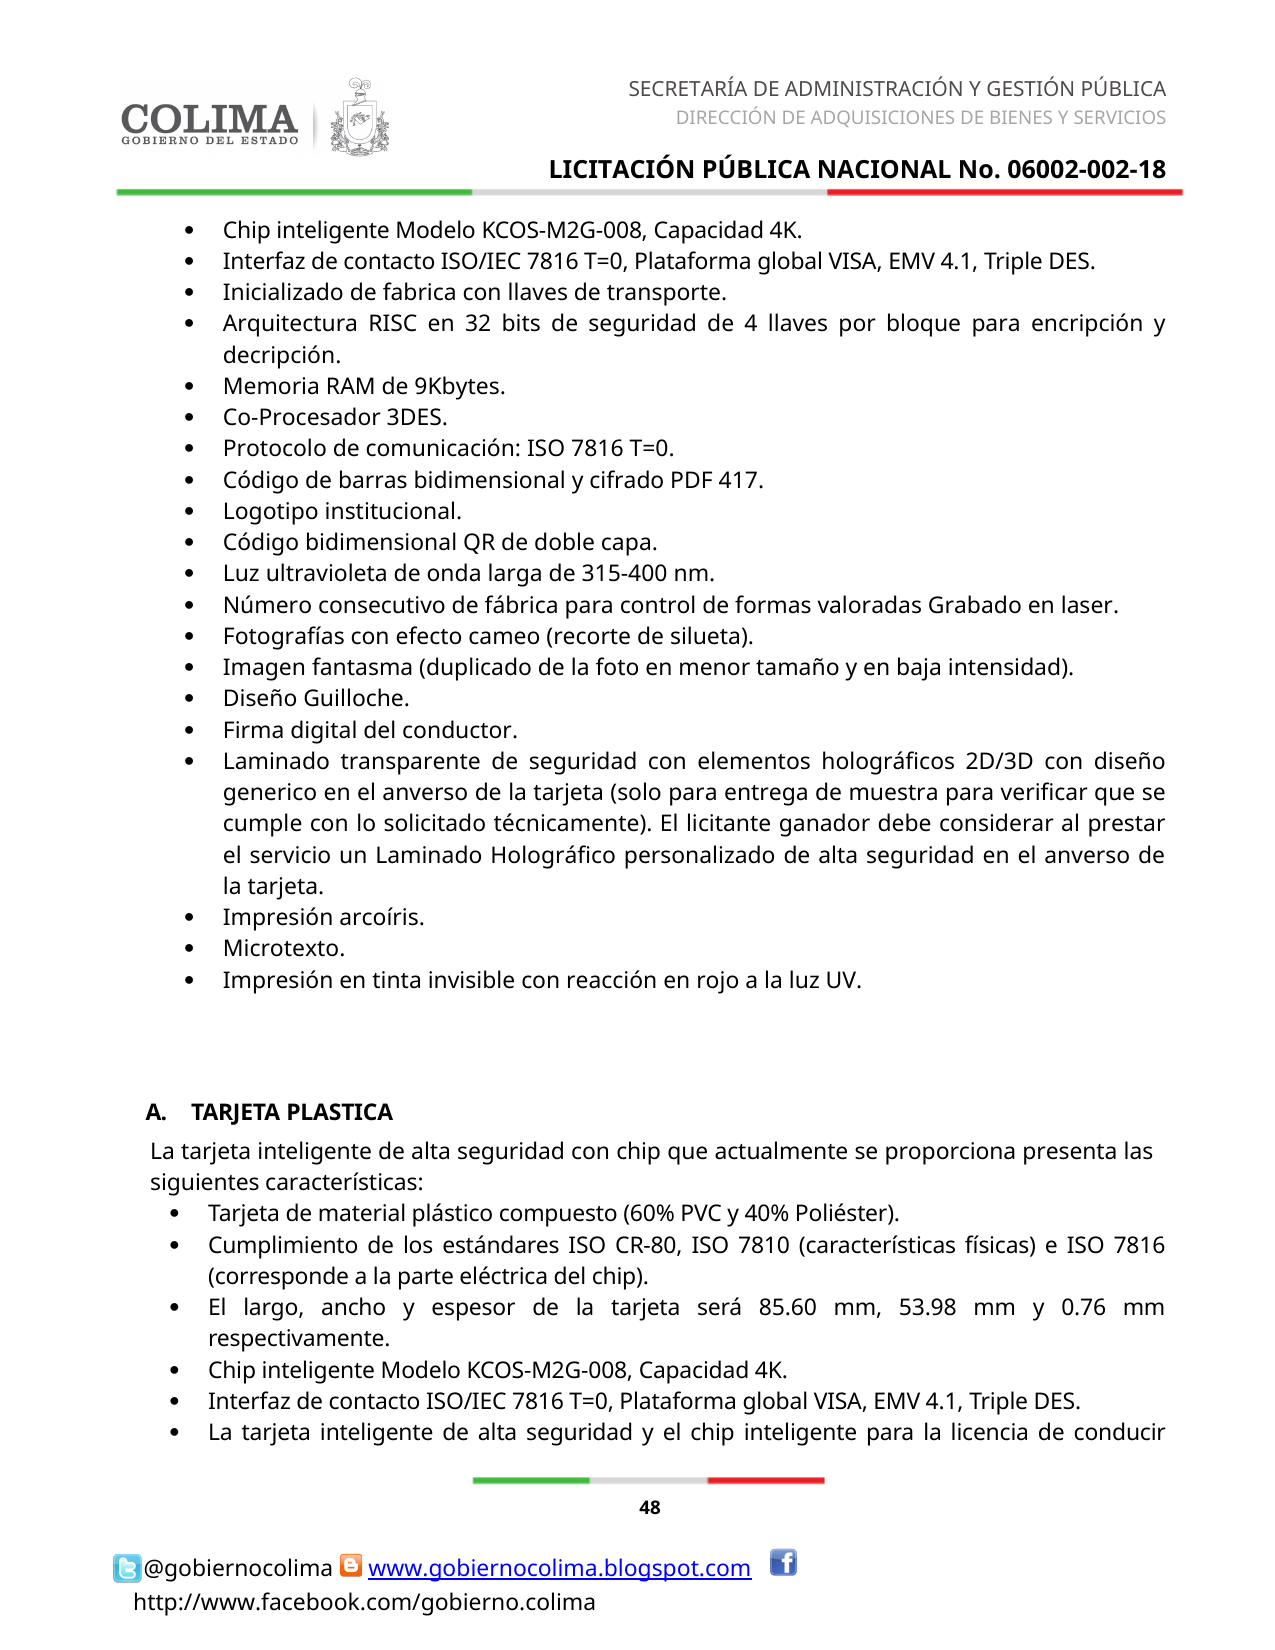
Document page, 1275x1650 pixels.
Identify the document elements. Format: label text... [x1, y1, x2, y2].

picture [339, 1553, 363, 1577]
list Diseño Guilloche. [185, 682, 1167, 713]
list Memoria RAM de 9Kbytes. [185, 370, 1167, 401]
list Firma digital del conductor. [185, 713, 1167, 745]
picture [472, 1466, 828, 1491]
list Protocolo de comunicación: ISO 7816 T=0. [185, 432, 1167, 463]
list Arquitectura RISC en 32 bits de seguridad de 4 llaves por bloque para encripción y decripción. [185, 307, 1167, 370]
picture [112, 1554, 143, 1584]
list Impresión arcoíris. [185, 901, 1167, 932]
list Número consecutivo de fábrica para control de formas valoradas Grabado en laser. [185, 588, 1167, 620]
list Cumplimiento de los estándares ISO CR-80, ISO 7810 (características físicas) e ISO 7816 (corresponde a la parte eléctrica del chip). [170, 1228, 1167, 1291]
list Interfaz de contacto ISO/IEC 7816 T=0, Plataforma global VISA, EMV 4.1, Triple DES. [185, 245, 1167, 276]
list Fotografías con efecto cameo (recorte de silueta). [185, 620, 1167, 651]
list Interfaz de contacto ISO/IEC 7816 T=0, Plataforma global VISA, EMV 4.1, Triple DES. [170, 1385, 1167, 1416]
list Chip inteligente Modelo KCOS-M2G-008, Capacidad 4K. [170, 1353, 1167, 1385]
list Laminado transparente de seguridad con elementos holográficos 2D/3D con diseño generico en el anverso de la tarjeta (solo para entrega de muestra para verificar que se cumple con lo solicitado técnicamente). El licitante ganador debe considerar al prestar el servicio un Laminado Holográfico personalizado de alta seguridad en el anverso de la tarjeta. [185, 745, 1167, 901]
list Código bidimensional QR de doble capa. [185, 526, 1167, 557]
picture [769, 1548, 798, 1577]
text La tarjeta inteligente de alta seguridad con chip que actualmente se proporciona presenta las siguientes características: [150, 1135, 1154, 1197]
list Luz ultravioleta de onda larga de 315-400 nm. [185, 557, 1167, 588]
list Tarjeta de material plástico compuesto (60% PVC y 40% Poliéster). [170, 1197, 1167, 1228]
list Co-Procesador 3DES. [185, 401, 1167, 432]
list Chip inteligente Modelo KCOS-M2G-008, Capacidad 4K. [185, 213, 1167, 245]
list Inicializado de fabrica con llaves de transporte. [185, 276, 1167, 307]
list Impresión en tinta invisible con reacción en rojo a la luz UV. [185, 963, 1167, 995]
list El largo, ancho y espesor de la tarjeta será 85.60 mm, 53.98 mm y 0.76 mm respectivamente. [170, 1291, 1167, 1353]
list Logotipo institucional. [185, 495, 1167, 526]
text A. TARJETA PLASTICA [145, 1096, 1167, 1127]
list Código de barras bidimensional y cifrado PDF 417. [185, 463, 1167, 495]
picture [120, 76, 389, 157]
picture [111, 183, 1189, 204]
list Microtexto. [185, 932, 1167, 963]
list Imagen fantasma (duplicado de la foto en menor tamaño y en baja intensidad). [185, 651, 1167, 682]
